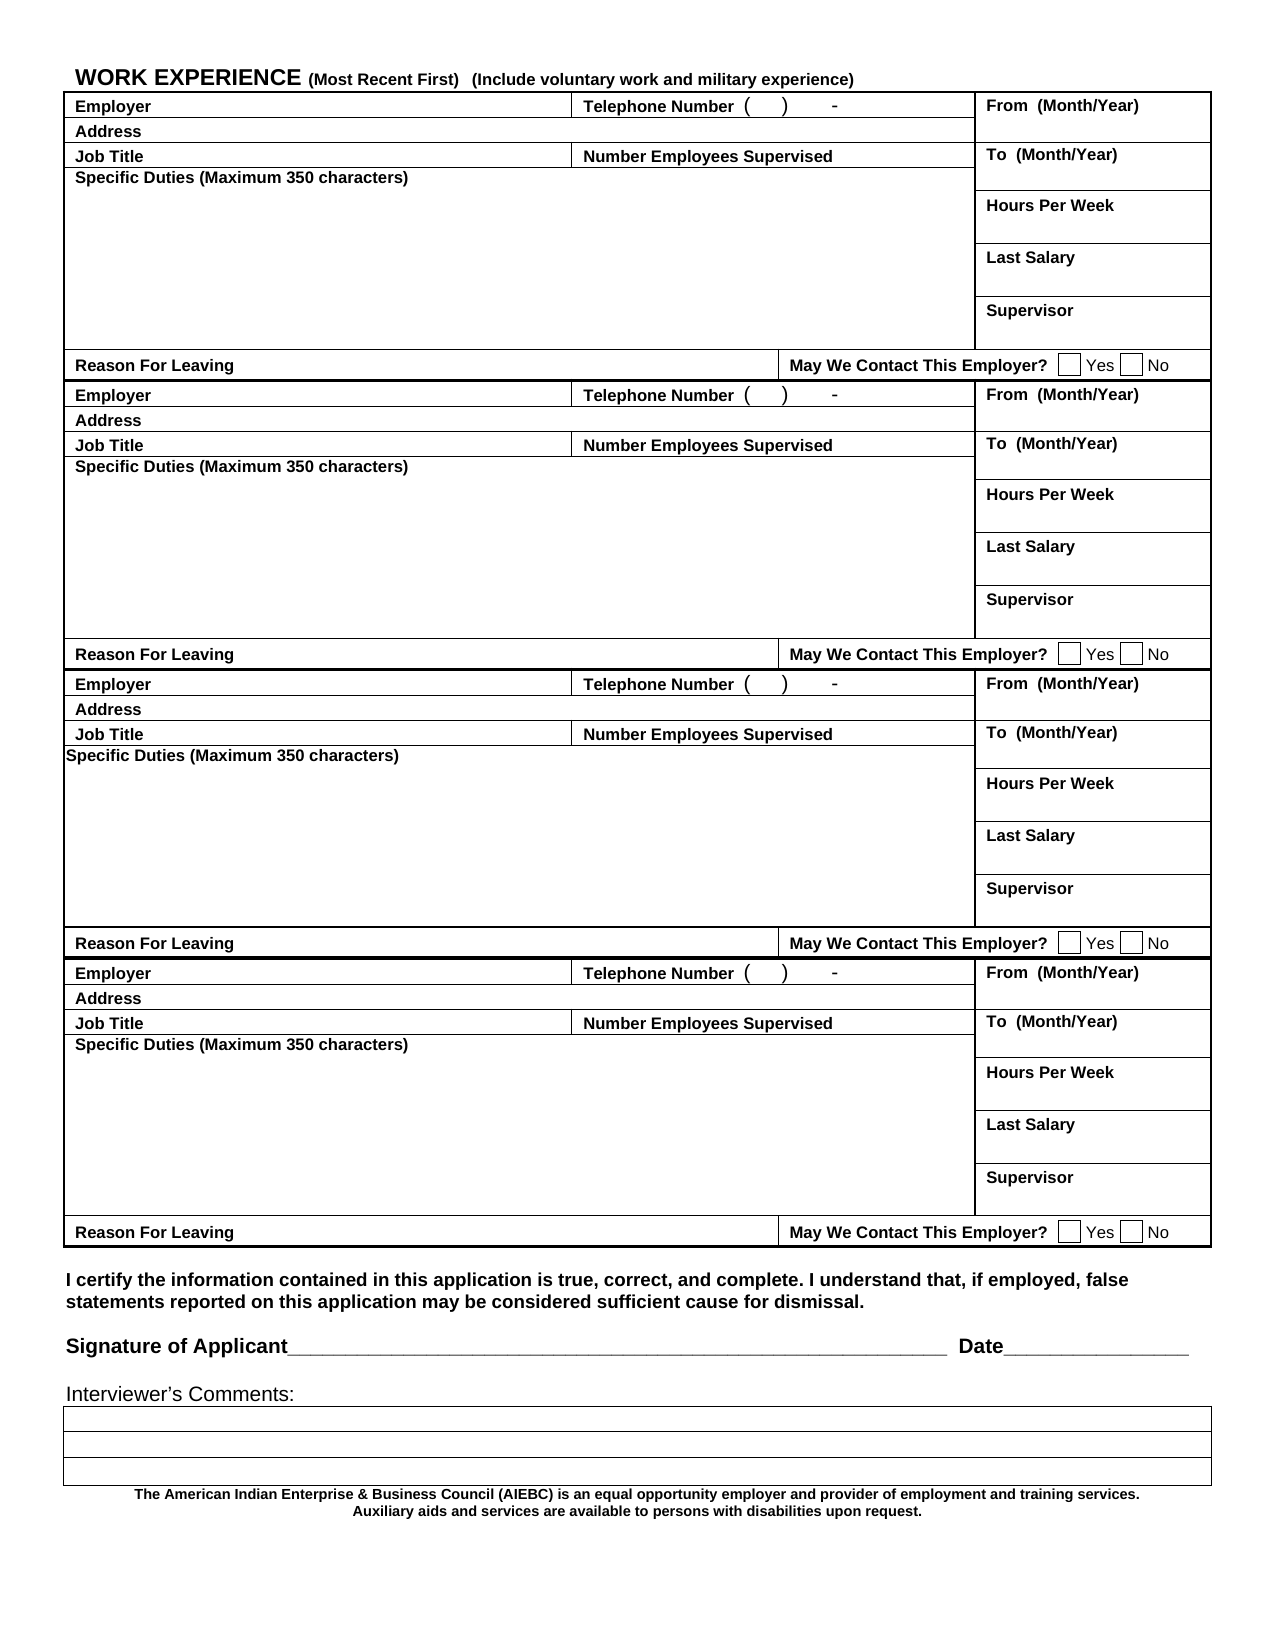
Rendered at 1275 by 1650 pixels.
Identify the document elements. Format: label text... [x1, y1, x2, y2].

table_cell Telephone Number ( ) - [572, 960, 974, 983]
table_cell Address [65, 118, 974, 142]
subtitle Signature of Applicant_________________________________________________________ Date________________ [66, 1334, 1209, 1358]
table_cell Job Title [65, 143, 571, 167]
table_cell Employer [65, 671, 571, 694]
table_cell [64, 1458, 1211, 1485]
table_cell Last Salary [976, 1111, 1210, 1163]
table_cell Last Salary [976, 244, 1210, 296]
table_cell Telephone Number ( ) - [572, 671, 974, 694]
table_cell From (Month/Year) [976, 960, 1210, 1008]
table_cell Specific Duties (Maximum 350 characters) [65, 168, 974, 348]
table_cell Address [65, 985, 974, 1008]
table_cell May We Contact This Employer? Yes No [779, 350, 1210, 378]
table_cell Job Title [65, 432, 571, 456]
table_cell Supervisor [976, 875, 1210, 926]
table_cell To (Month/Year) [976, 1010, 1210, 1057]
table_cell Number Employees Supervised [572, 721, 974, 745]
table_cell To (Month/Year) [976, 143, 1210, 190]
table_cell May We Contact This Employer? Yes No [779, 928, 1210, 956]
table_cell Hours Per Week [976, 1058, 1210, 1110]
table_header Telephone Number ( ) - [572, 93, 974, 117]
table_cell To (Month/Year) [976, 721, 1210, 768]
table_cell Job Title [65, 721, 571, 745]
table_cell Address [65, 696, 974, 719]
table_cell Telephone Number ( ) - [572, 382, 974, 406]
table_cell Hours Per Week [976, 769, 1210, 821]
text I certify the information contained in this application is true, correct, and complete. I understand that, if employed, false statements reported on this application may be considered sufficient cause for dismissal. [66, 1269, 1209, 1312]
text The American Indian Enterprise & Business Council (AIEBC) is an equal opportunity employer and provider of employment and training services. [66, 1486, 1209, 1503]
table_cell Hours Per Week [976, 191, 1210, 243]
table_cell Supervisor [976, 1164, 1210, 1215]
table_cell [64, 1432, 1211, 1457]
table_cell Last Salary [976, 822, 1210, 874]
table_cell Reason For Leaving [65, 928, 778, 956]
table_cell May We Contact This Employer? Yes No [779, 639, 1210, 667]
table_header From (Month/Year) [976, 93, 1210, 142]
table_header [64, 1407, 1211, 1431]
table_cell From (Month/Year) [976, 382, 1210, 431]
table_header Employer [65, 93, 571, 117]
table_cell May We Contact This Employer? Yes No [779, 1216, 1210, 1245]
table_cell To (Month/Year) [976, 432, 1210, 479]
table_cell Hours Per Week [976, 480, 1210, 532]
table_cell Number Employees Supervised [572, 1010, 974, 1034]
table_cell Job Title [65, 1010, 571, 1034]
table_cell Supervisor [976, 586, 1210, 637]
text WORK EXPERIENCE (Most Recent First) (Include voluntary work and military experience) [75, 64, 1209, 91]
table_cell From (Month/Year) [976, 671, 1210, 719]
table_cell Employer [65, 960, 571, 983]
table_cell Employer [65, 382, 571, 406]
table_cell Number Employees Supervised [572, 432, 974, 456]
table_cell Specific Duties (Maximum 350 characters) [65, 746, 974, 926]
text Auxiliary aids and services are available to persons with disabilities upon request. [66, 1503, 1209, 1519]
table_cell Reason For Leaving [65, 1216, 778, 1245]
table_cell Number Employees Supervised [572, 143, 974, 167]
table_cell Specific Duties (Maximum 350 characters) [65, 457, 974, 637]
table_cell Last Salary [976, 533, 1210, 585]
table_cell Address [65, 407, 974, 431]
table_cell Reason For Leaving [65, 639, 778, 667]
text Interviewer’s Comments: [66, 1382, 1209, 1406]
table_cell Supervisor [976, 297, 1210, 348]
table_cell Reason For Leaving [65, 350, 778, 378]
table_cell Specific Duties (Maximum 350 characters) [65, 1035, 974, 1215]
